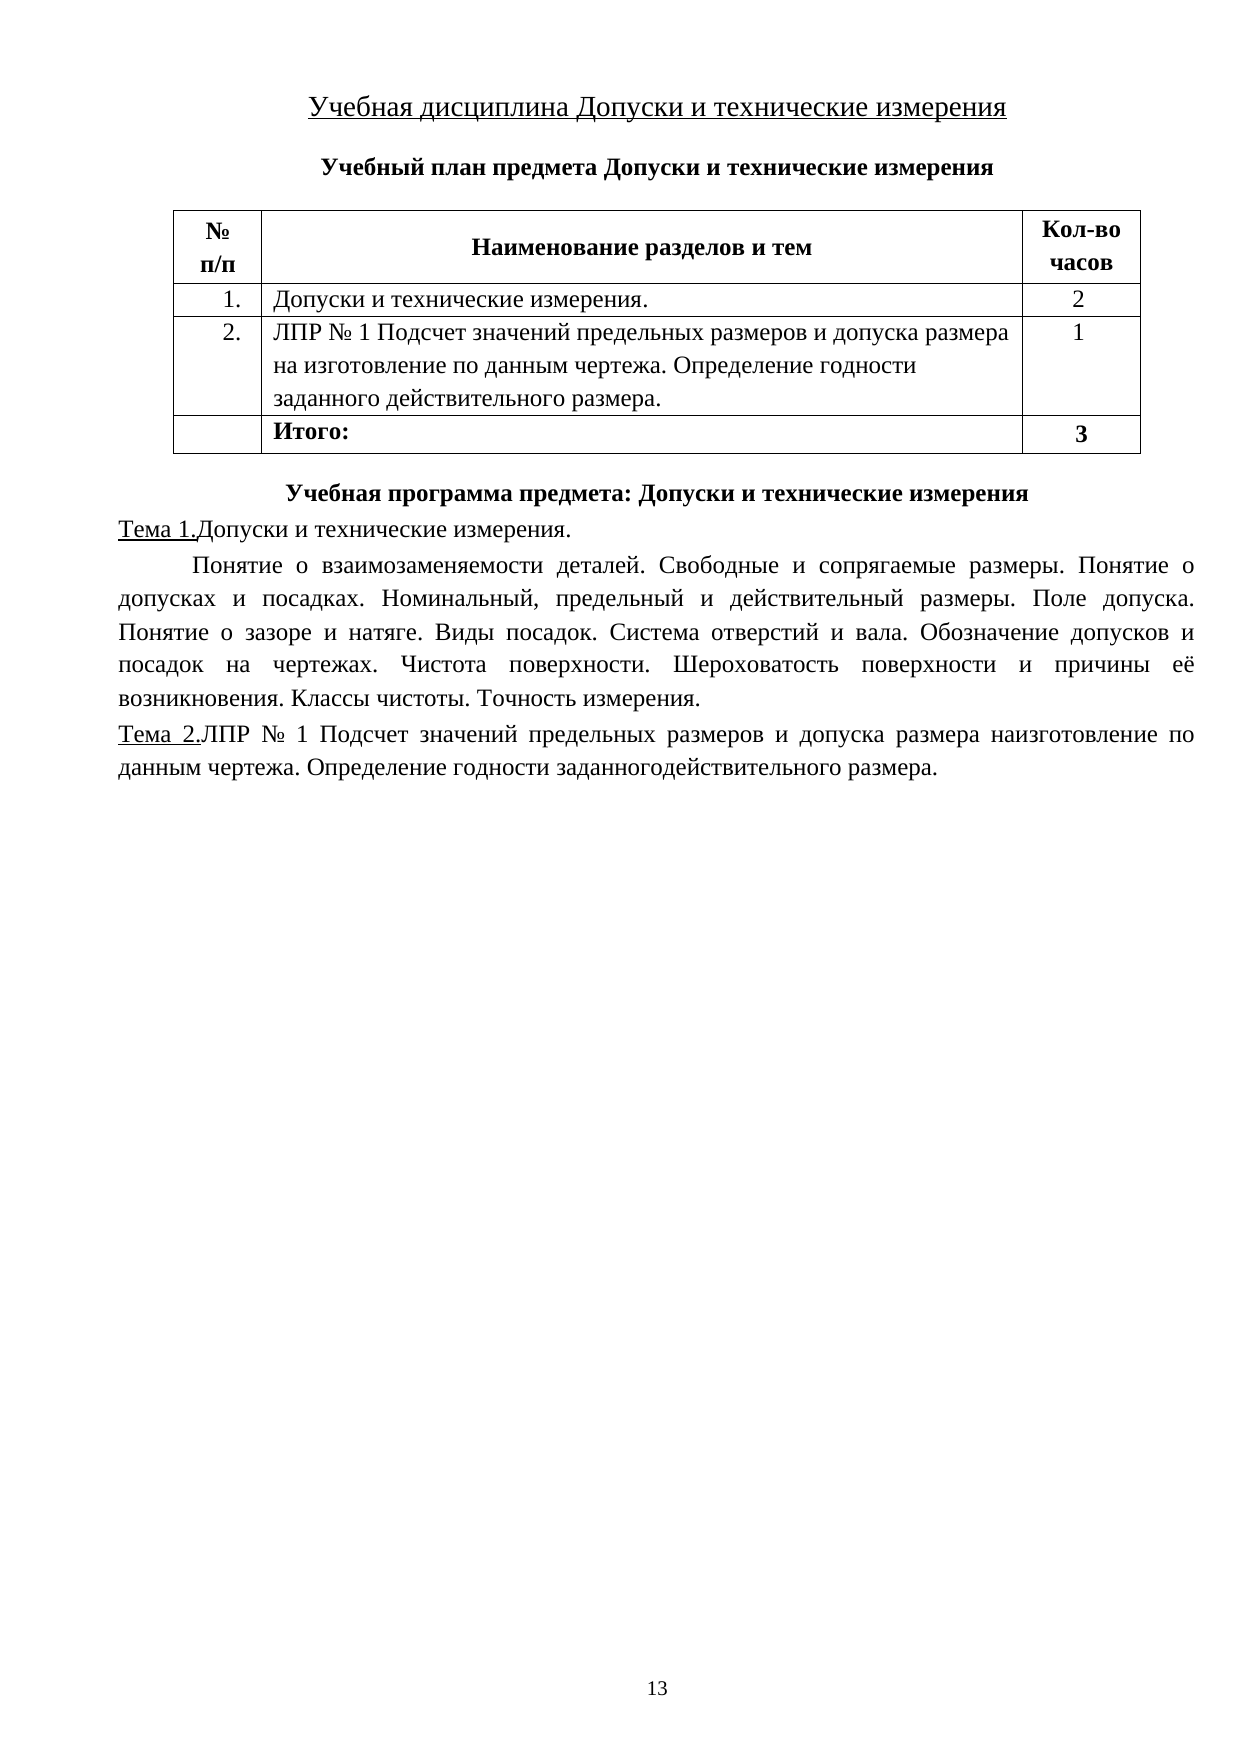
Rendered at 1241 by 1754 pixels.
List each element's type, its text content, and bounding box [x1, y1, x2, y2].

text Учебная программа предмета: Допуски и технические измерения [118, 478, 1196, 507]
text Тема 1.Допуски и технические измерения. [118, 514, 1196, 543]
table_cell Допуски и технические измерения. [262, 284, 1022, 316]
table_cell 1. [174, 284, 261, 316]
table_cell Итого: [262, 416, 1022, 452]
table_cell 1 [1023, 317, 1140, 415]
text Учебный план предмета Допуски и технические измерения [118, 152, 1196, 181]
table_cell [174, 416, 261, 452]
table_cell 3 [1023, 416, 1140, 452]
text Учебная дисциплина Допуски и технические измерения [118, 89, 1196, 122]
table_cell 2. [174, 317, 261, 415]
text Тема 2.ЛПР № 1 Подсчет значений предельных размеров и допуска размера наизготовление по данным чертежа. Определение годности заданногодействительного размера. [118, 719, 1196, 780]
table_cell ЛПР № 1 Подсчет значений предельных размеров и допуска размера на изготовление по данным чертежа. Определение годности заданного действительного размера. [262, 317, 1022, 415]
text Понятие о взаимозаменяемости деталей. Свободные и сопрягаемые размеры. Понятие о допусках и посадках. Номинальный, предельный и действительный размеры. Поле допуска. Понятие о зазоре и натяге. Виды посадок. Система отверстий и вала. Обозначение допусков и посадок на чертежах. Чистота поверхности. Шероховатость поверхности и причины её возникновения. Классы чистоты. Точность измерения. [118, 551, 1196, 711]
table_cell 2 [1023, 284, 1140, 316]
table_header № п/п [174, 211, 261, 283]
table_header Кол-во часов [1023, 211, 1140, 283]
table_header Наименование разделов и тем [262, 211, 1022, 283]
